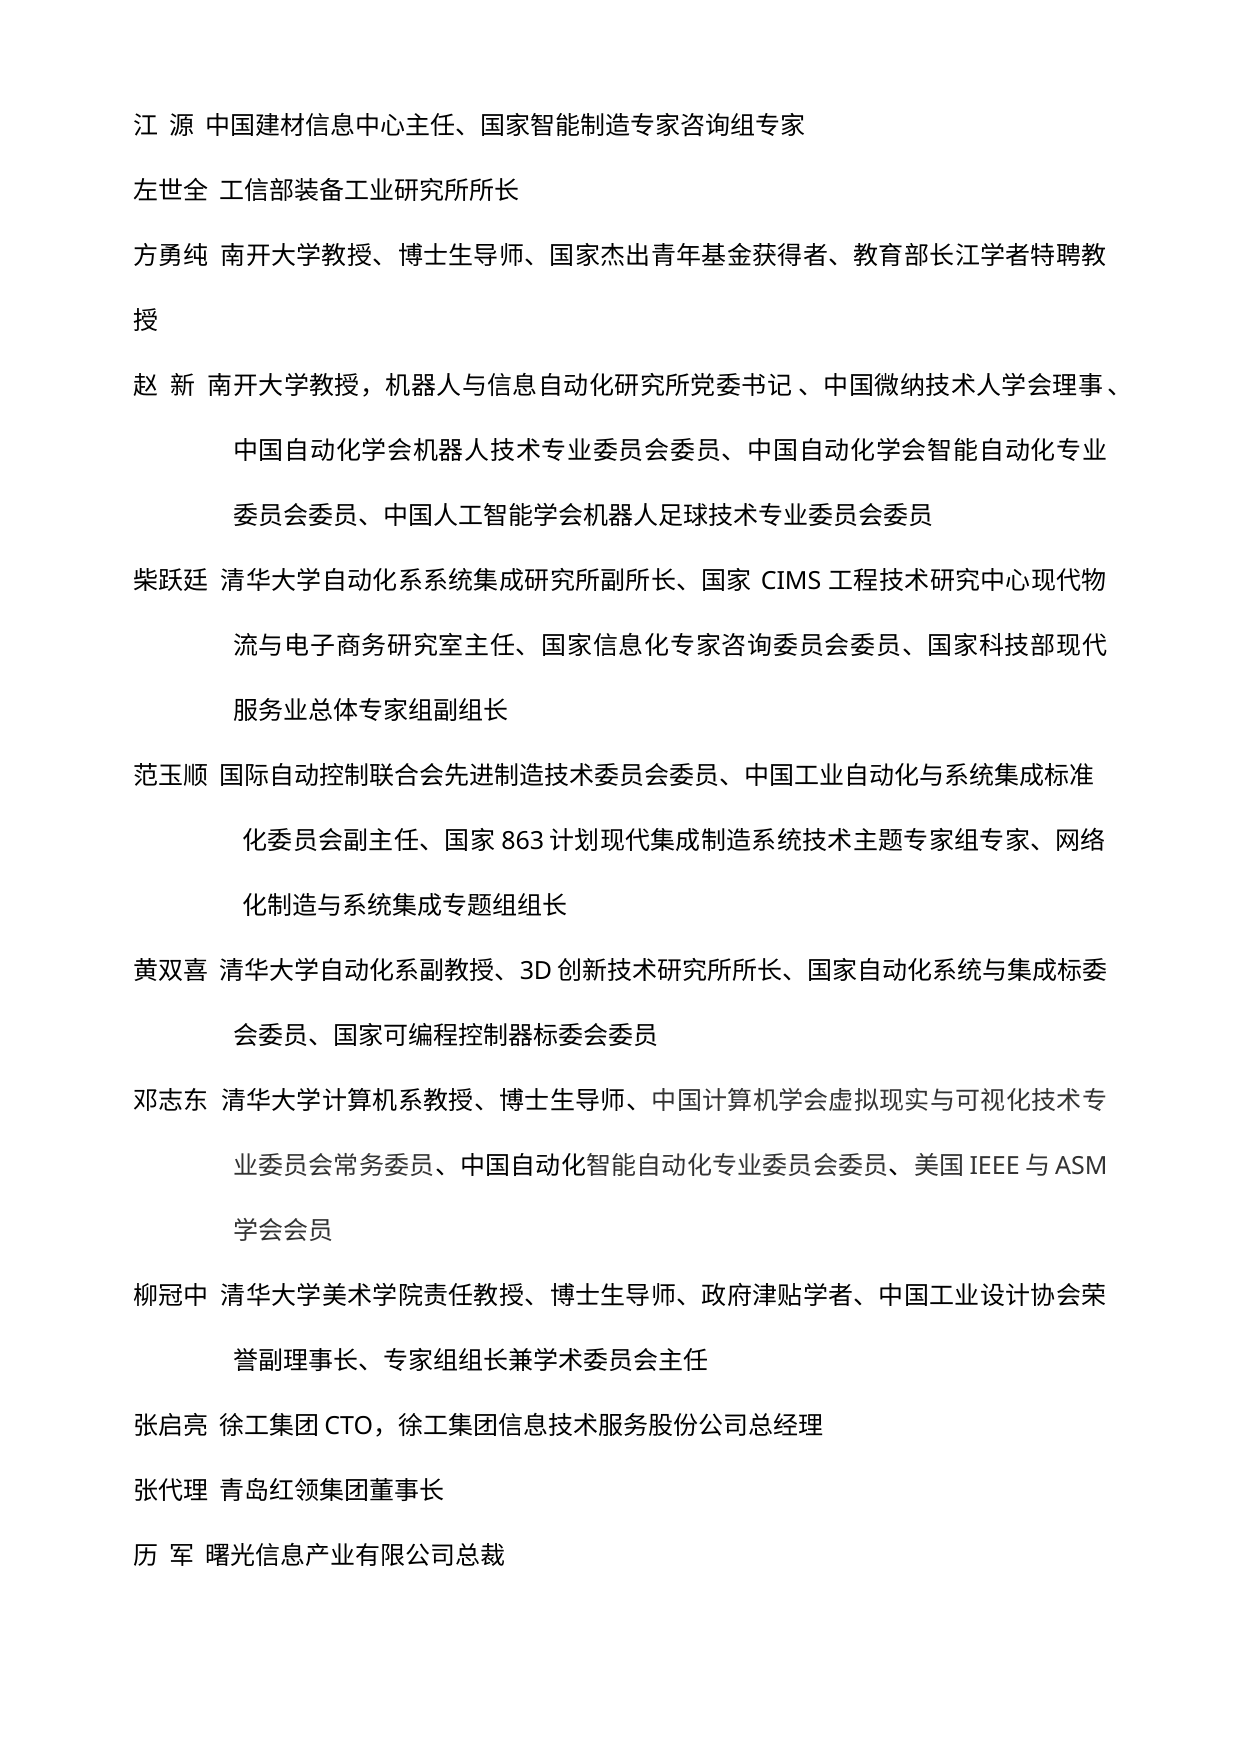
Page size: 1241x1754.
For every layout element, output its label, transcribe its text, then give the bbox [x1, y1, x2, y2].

text 张启亮 徐工集团CTO，徐工集团信息技术服务股份公司总经理 [133, 1391, 1107, 1456]
text 历 军 曙光信息产业有限公司总裁 [133, 1521, 1107, 1586]
text 柴跃廷 清华大学自动化系系统集成研究所副所长、国家 CIMS 工程技术研究中心现代物流与电子商务研究室主任、国家信息化专家咨询委员会委员、国家科技部现代服务业总体专家组副组长 [133, 546, 1107, 741]
text 柳冠中 清华大学美术学院责任教授、博士生导师、政府津贴学者、中国工业设计协会荣誉副理事长、专家组组长兼学术委员会主任 [133, 1261, 1107, 1391]
text 黄双喜 清华大学自动化系副教授、3D创新技术研究所所长、国家自动化系统与集成标委会委员、国家可编程控制器标委会委员 [133, 936, 1107, 1066]
text 邓志东 清华大学计算机系教授、博士生导师、中国计算机学会虚拟现实与可视化技术专业委员会常务委员、中国自动化智能自动化专业委员会委员、美国IEEE与ASM学会会员 [133, 1066, 1107, 1261]
text 赵 新 南开大学教授，机器人与信息自动化研究所党委书记 、中国微纳技术人学会理事、中国自动化学会机器人技术专业委员会委员、中国自动化学会智能自动化专业委员会委员、中国人工智能学会机器人足球技术专业委员会委员 [133, 351, 1107, 546]
text 化委员会副主任、国家863计划现代集成制造系统技术主题专家组专家、网络化制造与系统集成专题组组长 [242, 806, 1107, 936]
text 左世全 工信部装备工业研究所所长 [133, 156, 1107, 221]
text 张代理 青岛红领集团董事长 [133, 1456, 1107, 1521]
text 江 源 中国建材信息中心主任、国家智能制造专家咨询组专家 [133, 91, 1107, 156]
text 范玉顺 国际自动控制联合会先进制造技术委员会委员、中国工业自动化与系统集成标准 [133, 741, 1107, 806]
text 方勇纯 南开大学教授、博士生导师、国家杰出青年基金获得者、教育部长江学者特聘教授 [133, 221, 1107, 351]
